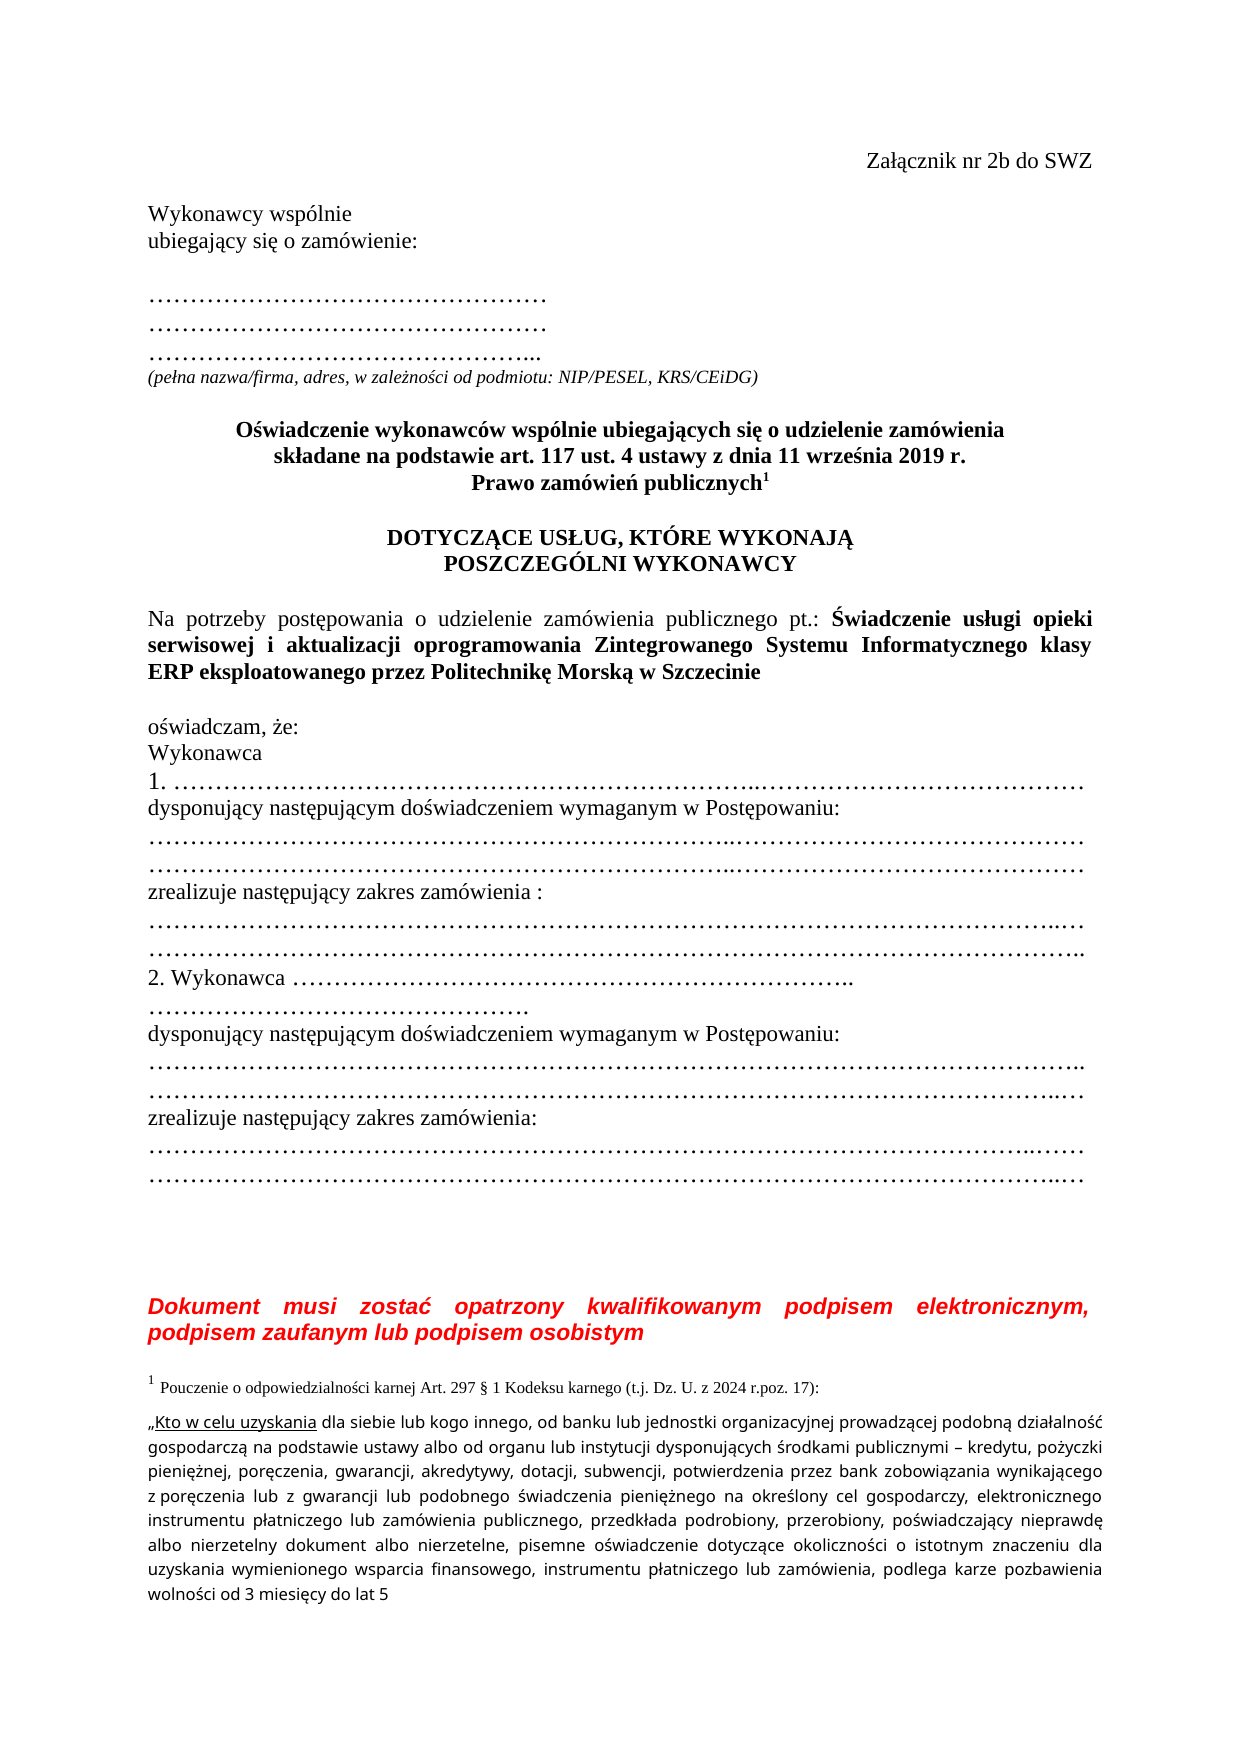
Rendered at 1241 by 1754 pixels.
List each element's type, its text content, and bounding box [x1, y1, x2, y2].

text 1 Pouczenie o odpowiedzialności karnej Art. 297 § 1 Kodeksu karnego (t.j. Dz. U. z 2024 r.poz. 17): [148, 1372, 1093, 1398]
text ………………………………………………………………………………………………….. [148, 933, 1093, 962]
text Wykonawcy wspólnie [148, 200, 1093, 227]
text dysponujący następującym doświadczeniem wymaganym w Postępowaniu: [148, 1020, 1093, 1046]
text ubiegający się o zamówienie: [148, 227, 1093, 253]
text ………………………………………… [148, 308, 1093, 337]
text Załącznik nr 2b do SWZ [148, 148, 1093, 174]
text zrealizuje następujący zakres zamówienia : [148, 878, 1093, 905]
text Wykonawca [148, 739, 1093, 766]
text (pełna nazwa/firma, adres, w zależności od podmiotu: NIP/PESEL, KRS/CEiDG) [148, 366, 1093, 387]
text Prawo zamówień publicznych1 [148, 469, 1093, 495]
text 1. ……………………………………………………………..………………………………… [148, 766, 1093, 794]
text DOTYCZĄCE USŁUG, KTÓRE WYKONAJĄ [148, 524, 1093, 550]
text składane na podstawie art. 117 ust. 4 ustawy z dnia 11 września 2019 r. [148, 442, 1093, 469]
text Oświadczenie wykonawców wspólnie ubiegających się o udzielenie zamówienia [148, 416, 1093, 442]
text Na potrzeby postępowania o udzielenie zamówienia publicznego pt.: Świadczenie usługi opieki serwisowej i aktualizacji oprogramowania Zintegrowanego Systemu Informatycznego klasy ERP eksploatowanego przez Politechnikę Morską w Szczecinie [148, 605, 1093, 684]
text ………………………………………………………………………………………………..… [148, 905, 1093, 933]
text ………………………………………………………………………………………………..… [148, 1159, 1093, 1187]
text 2. Wykonawca …………………………………………………………..………………………………………. [148, 962, 1093, 1020]
text Dokument musi zostać opatrzony kwalifikowanym podpisem elektronicznym, podpisem zaufanym lub podpisem osobistym [148, 1293, 1093, 1346]
text ………………………………………… [148, 279, 1093, 308]
text ………………………………………………………………………………………………..… [148, 1075, 1093, 1103]
text oświadczam, że: [148, 713, 1093, 739]
text ……………………………………………………………………………………………..…… [148, 1130, 1093, 1159]
text dysponujący następującym doświadczeniem wymaganym w Postępowaniu: [148, 794, 1093, 821]
list „Kto w celu uzyskania dla siebie lub kogo innego, od banku lub jednostki organizacyjnej prowadzącej podobną działalność gospodarczą na podstawie ustawy albo od organu lub instytucji dysponujących środkami publicznymi – kredytu, pożyczki pieniężnej, poręczenia, gwarancji, akredytywy, dotacji, subwencji, potwierdzenia przez bank zobowiązania wynikającego z poręczenia lub z gwarancji lub podobnego świadczenia pieniężnego na określony cel gospodarczy, elektronicznego instrumentu płatniczego lub zamówienia publicznego, przedkłada podrobiony, przerobiony, poświadczający nieprawdę albo nierzetelny dokument albo nierzetelne, pisemne oświadczenie dotyczące okoliczności o istotnym znaczeniu dla uzyskania wymienionego wsparcia finansowego, instrumentu płatniczego lub zamówienia, podlega karze pozbawienia wolności od 3 miesięcy do lat 5 [148, 1411, 1104, 1605]
text zrealizuje następujący zakres zamówienia: [148, 1103, 1093, 1130]
text ……………………………………………………………..…………………………………… [148, 821, 1093, 849]
text POSZCZEGÓLNI WYKONAWCY [148, 550, 1093, 576]
text ………………………………………... [148, 337, 1093, 366]
text ……………………………………………………………..…………………………………… [148, 849, 1093, 878]
text ………………………………………………………………………………………………….. [148, 1046, 1093, 1075]
